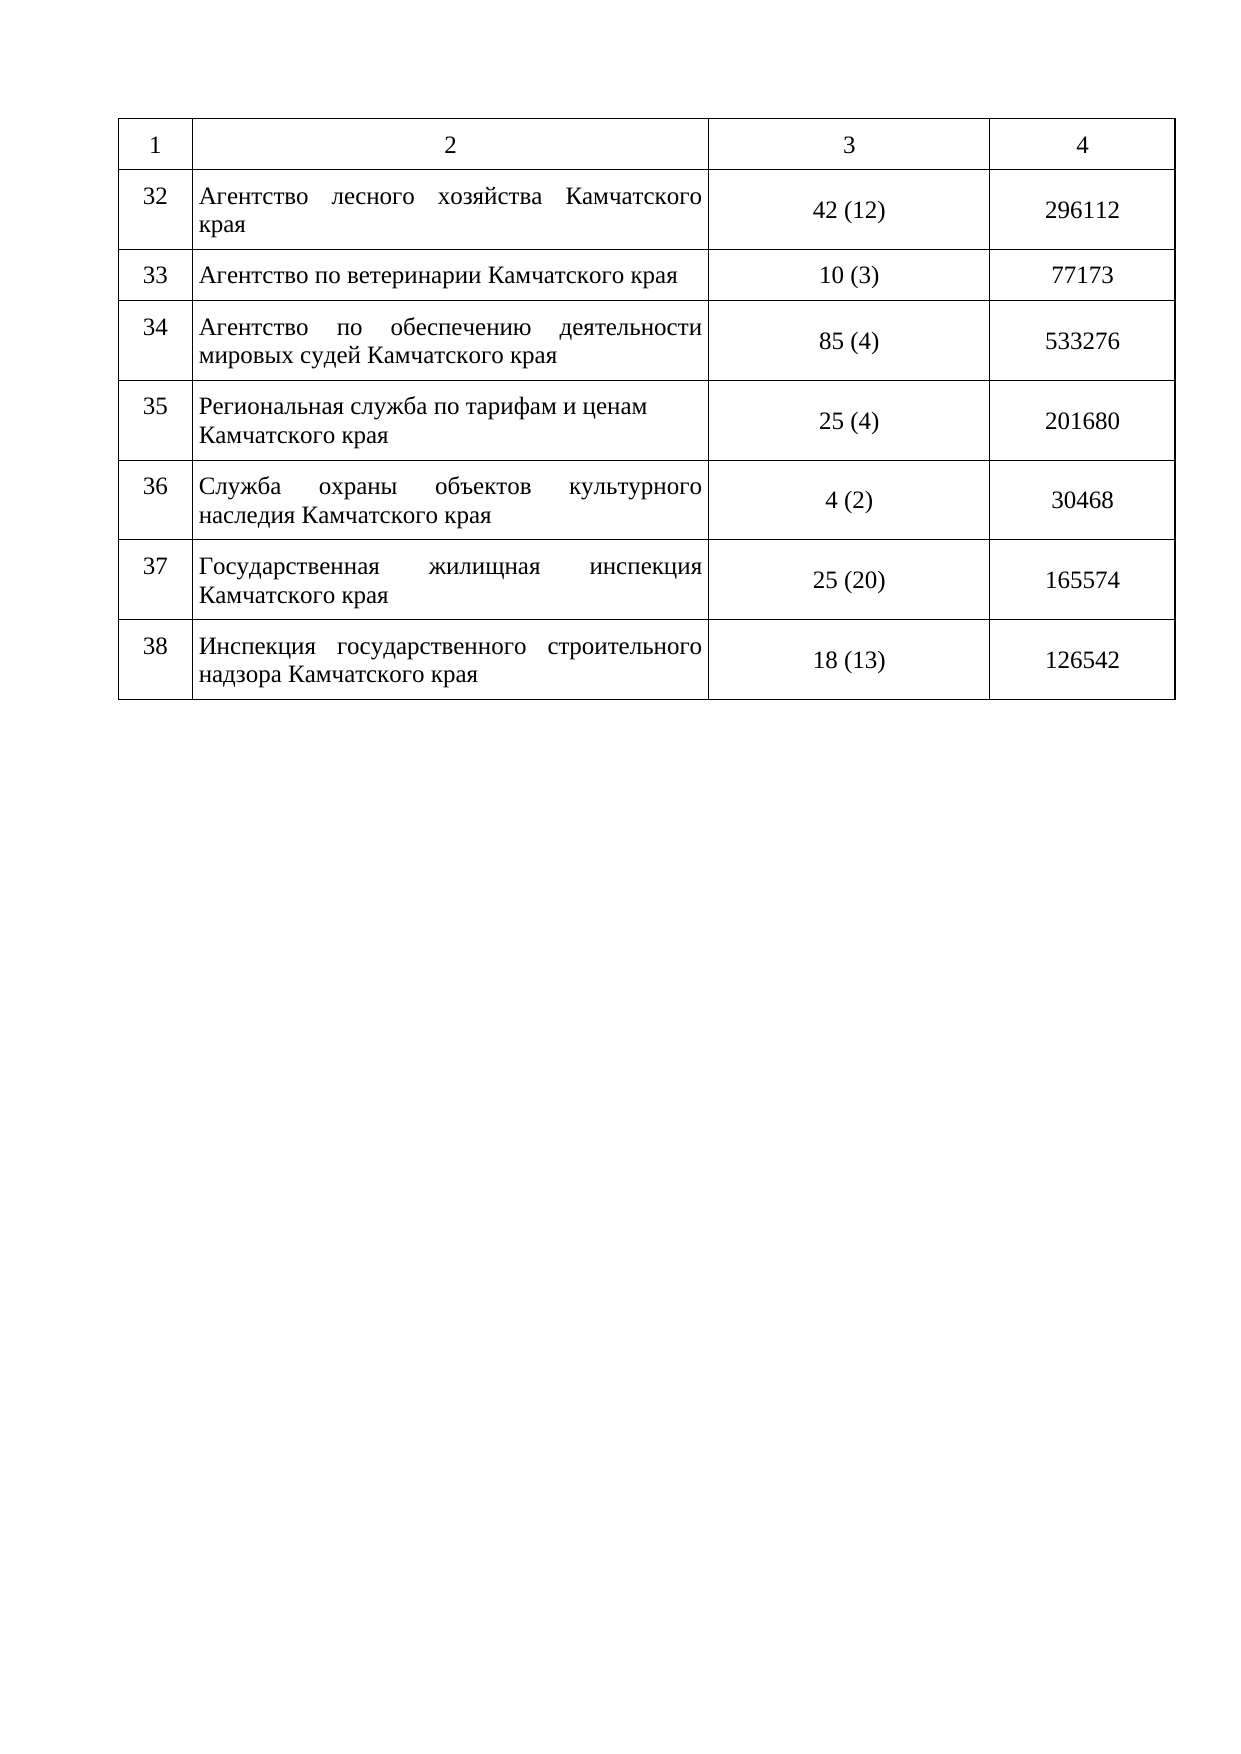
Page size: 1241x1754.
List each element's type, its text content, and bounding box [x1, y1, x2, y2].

table_cell Государственная жилищная инспекция Камчатского края [193, 540, 708, 619]
table_cell Агентство по обеспечению деятельности мировых судей Камчатского края [193, 301, 708, 380]
table_cell Агентство лесного хозяйства Камчатского края [193, 170, 708, 249]
table_cell 126542 [990, 620, 1174, 699]
table_cell Региональная служба по тарифам и ценам Камчатского края [193, 381, 708, 459]
table_cell 35 [119, 381, 192, 459]
table_cell 30468 [990, 461, 1174, 539]
table_cell Служба охраны объектов культурного наследия Камчатского края [193, 461, 708, 539]
table_cell 165574 [990, 540, 1174, 619]
table_cell 2 [193, 119, 708, 169]
table_cell 37 [119, 540, 192, 619]
table_cell 34 [119, 301, 192, 380]
table_cell 4 [990, 119, 1174, 169]
table_cell 32 [119, 170, 192, 249]
table_cell 42 (12) [709, 170, 989, 249]
table_cell 18 (13) [709, 620, 989, 699]
table_cell 533276 [990, 301, 1174, 380]
table_cell 1 [119, 119, 192, 169]
table_cell 38 [119, 620, 192, 699]
table_cell 77173 [990, 250, 1174, 300]
table_cell 10 (3) [709, 250, 989, 300]
table_cell 296112 [990, 170, 1174, 249]
table_cell Агентство по ветеринарии Камчатского края [193, 250, 708, 300]
table_cell 36 [119, 461, 192, 539]
table_cell 4 (2) [709, 461, 989, 539]
table_cell 85 (4) [709, 301, 989, 380]
table_cell 25 (4) [709, 381, 989, 459]
table_cell 3 [709, 119, 989, 169]
table_cell 25 (20) [709, 540, 989, 619]
table_cell 33 [119, 250, 192, 300]
table_cell 201680 [990, 381, 1174, 459]
table_cell Инспекция государственного строительного надзора Камчатского края [193, 620, 708, 699]
